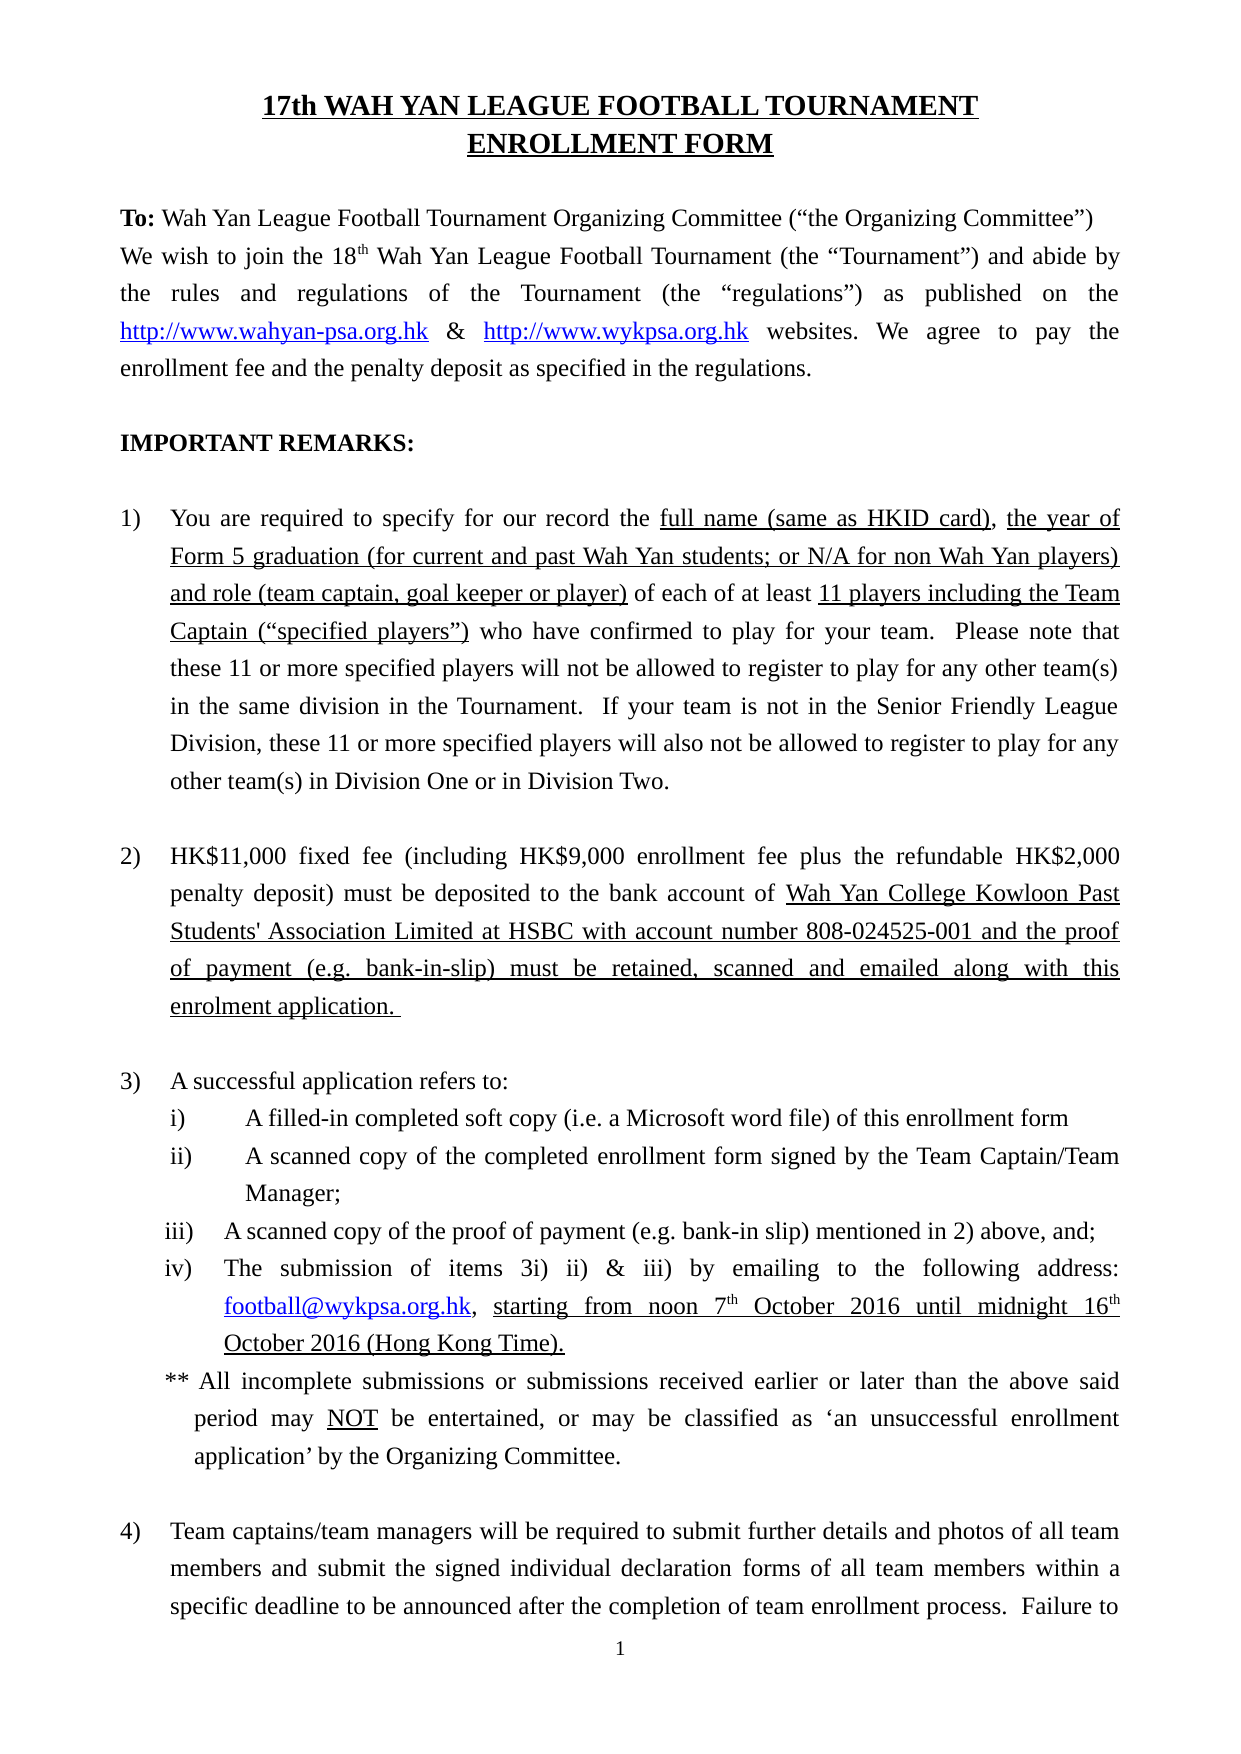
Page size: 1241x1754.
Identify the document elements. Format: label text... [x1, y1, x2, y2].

text IMPORTANT REMARKS: [120, 424, 1120, 462]
text To: Wah Yan League Football Tournament Organizing Committee (“the Organizing Committee”) [120, 199, 1120, 237]
text 17th WAH YAN LEAGUE FOOTBALL TOURNAMENT [120, 87, 1120, 124]
list HK$11,000 fixed fee (including HK$9,000 enrollment fee plus the refundable HK$2,000 penalty deposit) must be deposited to the bank account of Wah Yan College Kowloon Past Students' Association Limited at HSBC with account number 808-024525-001 and the proof of payment (e.g. bank-in-slip) must be retained, scanned and emailed along with this enrolment application. [120, 837, 1120, 1024]
subtitle ENROLLMENT FORM [120, 124, 1120, 162]
list A scanned copy of the completed enrollment form signed by the Team Captain/Team Manager; [170, 1137, 1120, 1212]
list You are required to specify for our record the full name (same as HKID card), the year of Form 5 graduation (for current and past Wah Yan students; or N/A for non Wah Yan players) and role (team captain, goal keeper or player) of each of at least 11 players including the Team Captain (“specified players”) who have confirmed to play for your team. Please note that these 11 or more specified players will not be allowed to register to play for any other team(s) in the same division in the Tournament. If your team is not in the Senior Friendly League Division, these 11 or more specified players will also not be allowed to register to play for any other team(s) in Division One or in Division Two. [120, 499, 1120, 799]
list A scanned copy of the proof of payment (e.g. bank-in slip) mentioned in 2) above, and; [164, 1212, 1120, 1249]
list A successful application refers to: [120, 1062, 1120, 1099]
text ** All incomplete submissions or submissions received earlier or later than the above said period may NOT be entertained, or may be classified as ‘an unsuccessful enrollment application’ by the Organizing Committee. [164, 1362, 1120, 1474]
list The submission of items 3i) ii) & iii) by emailing to the following address: football@wykpsa.org.hk, starting from noon 7th October 2016 until midnight 16th October 2016 (Hong Kong Time). [164, 1249, 1120, 1362]
text We wish to join the 18th Wah Yan League Football Tournament (the “Tournament”) and abide by the rules and regulations of the Tournament (the “regulations”) as published on the http://www.wahyan-psa.org.hk & http://www.wykpsa.org.hk websites. We agree to pay the enrollment fee and the penalty deposit as specified in the regulations. [120, 237, 1120, 387]
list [120, 1512, 1120, 1624]
list A filled-in completed soft copy (i.e. a Microsoft word file) of this enrollment form [170, 1099, 1120, 1137]
